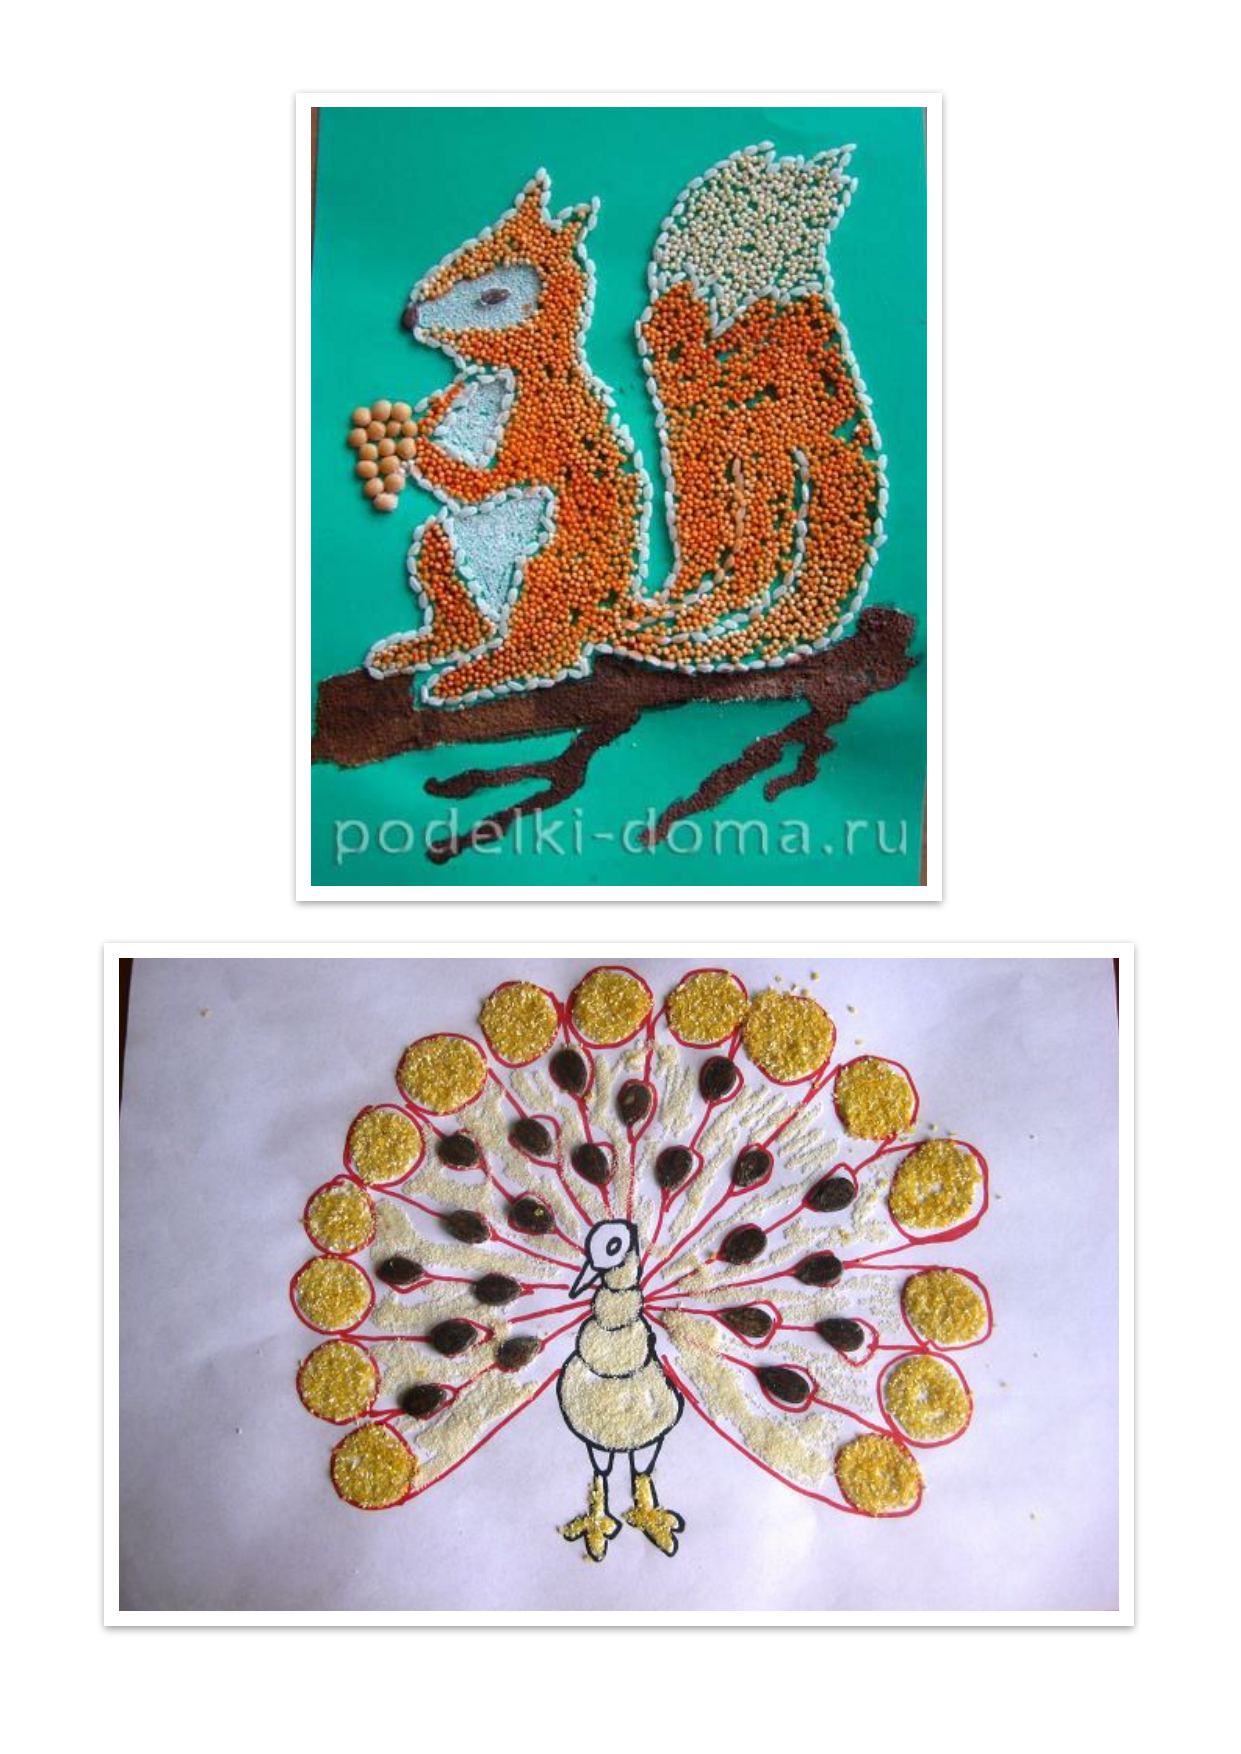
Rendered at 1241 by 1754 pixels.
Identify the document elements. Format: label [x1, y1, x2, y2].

picture [311, 107, 927, 886]
picture [119, 958, 1119, 1611]
